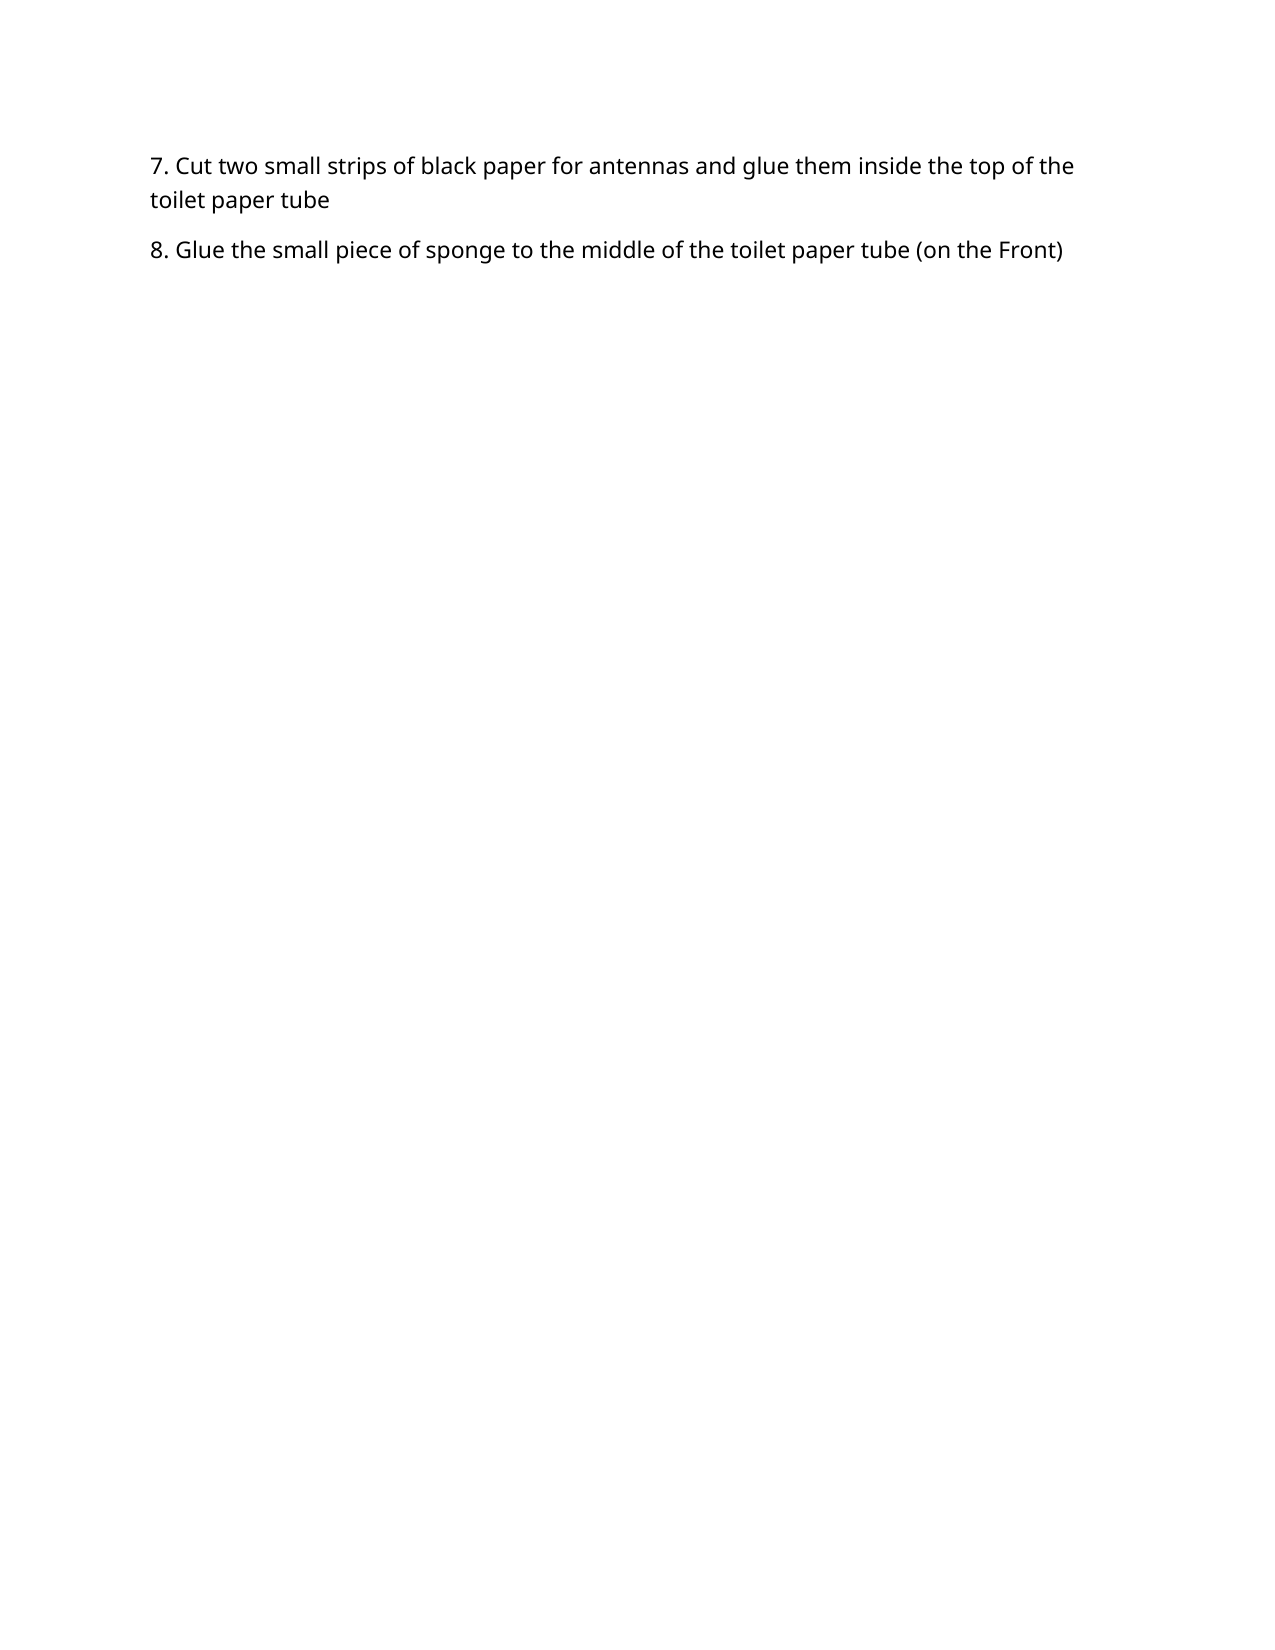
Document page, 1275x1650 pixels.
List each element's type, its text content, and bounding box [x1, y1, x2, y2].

text 8. Glue the small piece of sponge to the middle of the toilet paper tube (on the Front) [150, 234, 1125, 265]
text 7. Cut two small strips of black paper for antennas and glue them inside the top of the toilet paper tube [150, 150, 1125, 215]
